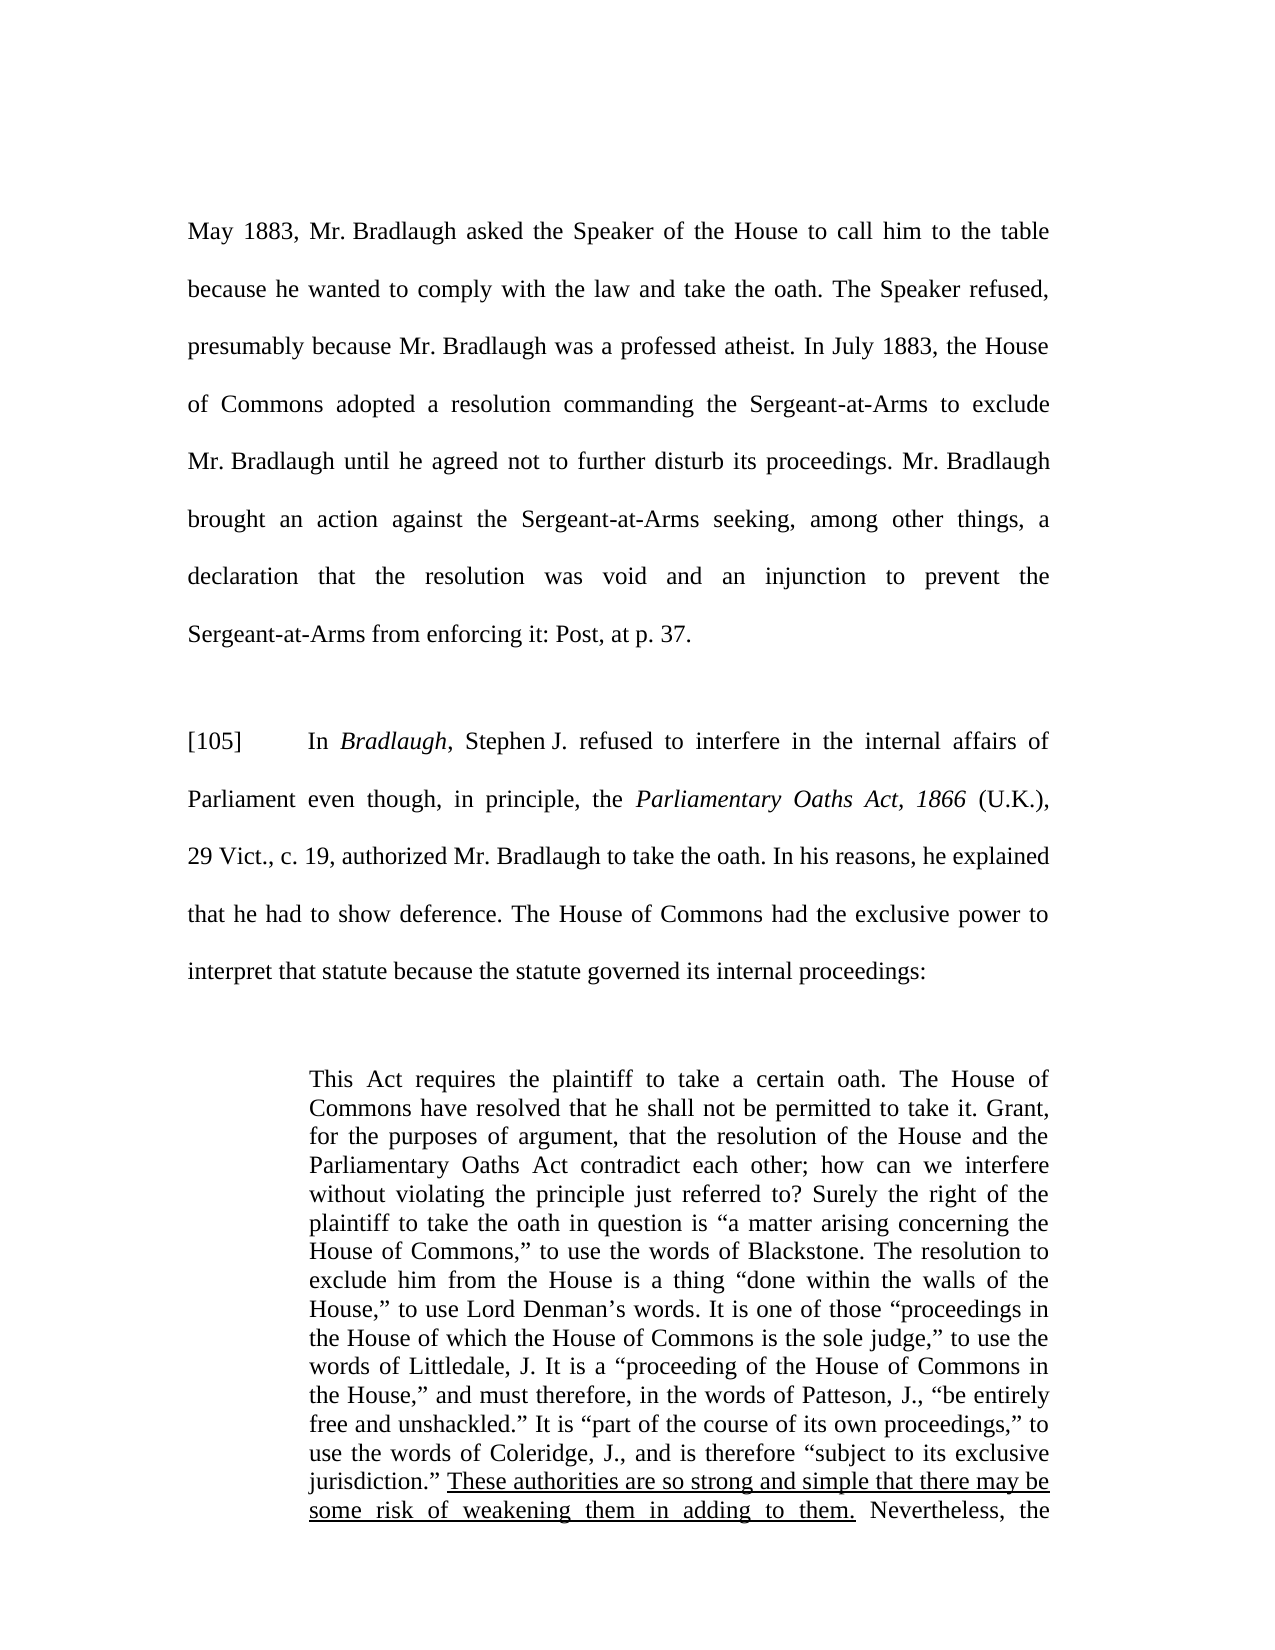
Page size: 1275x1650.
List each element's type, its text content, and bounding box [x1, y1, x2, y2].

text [187, 216, 1050, 648]
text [187, 1064, 1050, 1524]
text In Bradlaugh, Stephen J. refused to interfere in the internal affairs of Parliament even though, in principle, the Parliamentary Oaths Act, 1866 (U.K.), 29 Vict., c. 19, authorized Mr. Bradlaugh to take the oath. In his reasons, he explained that he had to show deference. The House of Commons had the exclusive power to interpret that statute because the statute governed its internal proceedings: [187, 726, 1050, 985]
